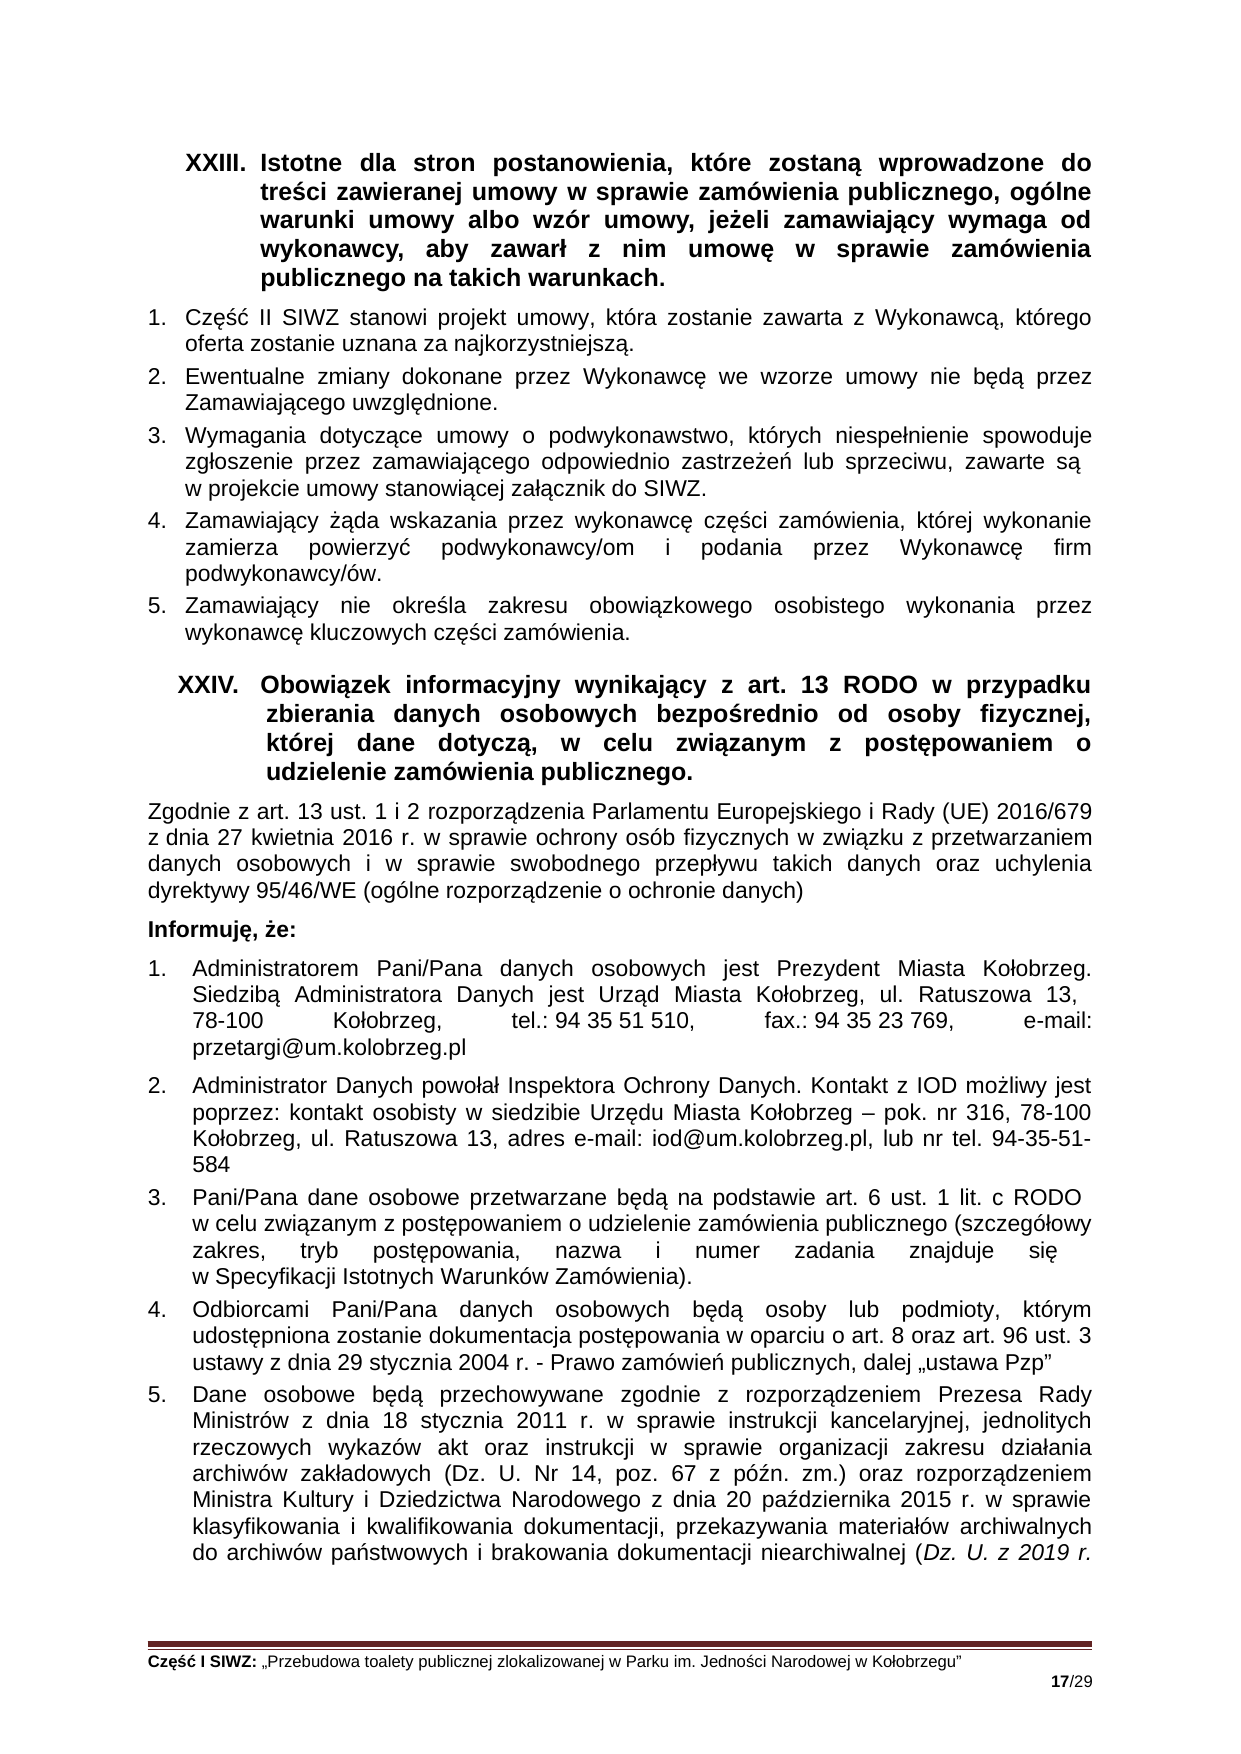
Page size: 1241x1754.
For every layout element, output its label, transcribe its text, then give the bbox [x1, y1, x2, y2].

list Wymagania dotyczące umowy o podwykonawstwo, których niespełnienie spowoduje zgłoszenie przez zamawiającego odpowiednio zastrzeżeń lub sprzeciwu, zawarte są w projekcie umowy stanowiącej załącznik do SIWZ. [148, 422, 1092, 501]
list Zamawiający żąda wskazania przez wykonawcę części zamówienia, której wykonanie zamierza powierzyć podwykonawcy/om i podania przez Wykonawcę firm podwykonawcy/ów. [148, 507, 1092, 586]
list Ewentualne zmiany dokonane przez Wykonawcę we wzorze umowy nie będą przez Zamawiającego uwzględnione. [148, 363, 1092, 416]
subtitle Obowiązek informacyjny wynikający z art. 13 RODO w przypadku zbierania danych osobowych bezpośrednio od osoby fizycznej, której dane dotyczą, w celu związanym z postępowaniem o udzielenie zamówienia publicznego. [177, 670, 1092, 785]
list Administratorem Pani/Pana danych osobowych jest Prezydent Miasta Kołobrzeg. Siedzibą Administratora Danych jest Urząd Miasta Kołobrzeg, ul. Ratuszowa 13, 78-100 Kołobrzeg, tel.: 94 35 51 510, fax.: 94 35 23 769, e-mail: przetargi@um.kolobrzeg.pl [148, 954, 1092, 1060]
list Pani/Pana dane osobowe przetwarzane będą na podstawie art. 6 ust. 1 lit. c RODO w celu związanym z postępowaniem o udzielenie zamówienia publicznego (szczegółowy zakres, tryb postępowania, nazwa i numer zadania znajduje się w Specyfikacji Istotnych Warunków Zamówienia). [148, 1184, 1092, 1289]
list Zamawiający nie określa zakresu obowiązkowego osobistego wykonania przez wykonawcę kluczowych części zamówienia. [148, 592, 1092, 645]
list Część II SIWZ stanowi projekt umowy, która zostanie zawarta z Wykonawcą, którego oferta zostanie uznana za najkorzystniejszą. [148, 304, 1092, 357]
list Administrator Danych powołał Inspektora Ochrony Danych. Kontakt z IOD możliwy jest poprzez: kontakt osobisty w siedzibie Urzędu Miasta Kołobrzeg – pok. nr 316, 78-100 Kołobrzeg, ul. Ratuszowa 13, adres e-mail: iod@um.kolobrzeg.pl, lub nr tel. 94-35-51-584 [148, 1072, 1092, 1178]
subtitle Istotne dla stron postanowienia, które zostaną wprowadzone do treści zawieranej umowy w sprawie zamówienia publicznego, ogólne warunki umowy albo wzór umowy, jeżeli zamawiający wymaga od wykonawcy, aby zawarł z nim umowę w sprawie zamówienia publicznego na takich warunkach. [185, 148, 1092, 291]
list Odbiorcami Pani/Pana danych osobowych będą osoby lub podmioty, którym udostępniona zostanie dokumentacja postępowania w oparciu o art. 8 oraz art. 96 ust. 3 ustawy z dnia 29 stycznia 2004 r. - Prawo zamówień publicznych, dalej „ustawa Pzp” [148, 1296, 1092, 1375]
text Informuję, że: [148, 916, 1092, 942]
text Zgodnie z art. 13 ust. 1 i 2 rozporządzenia Parlamentu Europejskiego i Rady (UE) 2016/679 z dnia 27 kwietnia 2016 r. w sprawie ochrony osób fizycznych w związku z przetwarzaniem danych osobowych i w sprawie swobodnego przepływu takich danych oraz uchylenia dyrektywy 95/46/WE (ogólne rozporządzenie o ochronie danych) [148, 798, 1092, 903]
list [148, 1381, 1092, 1566]
